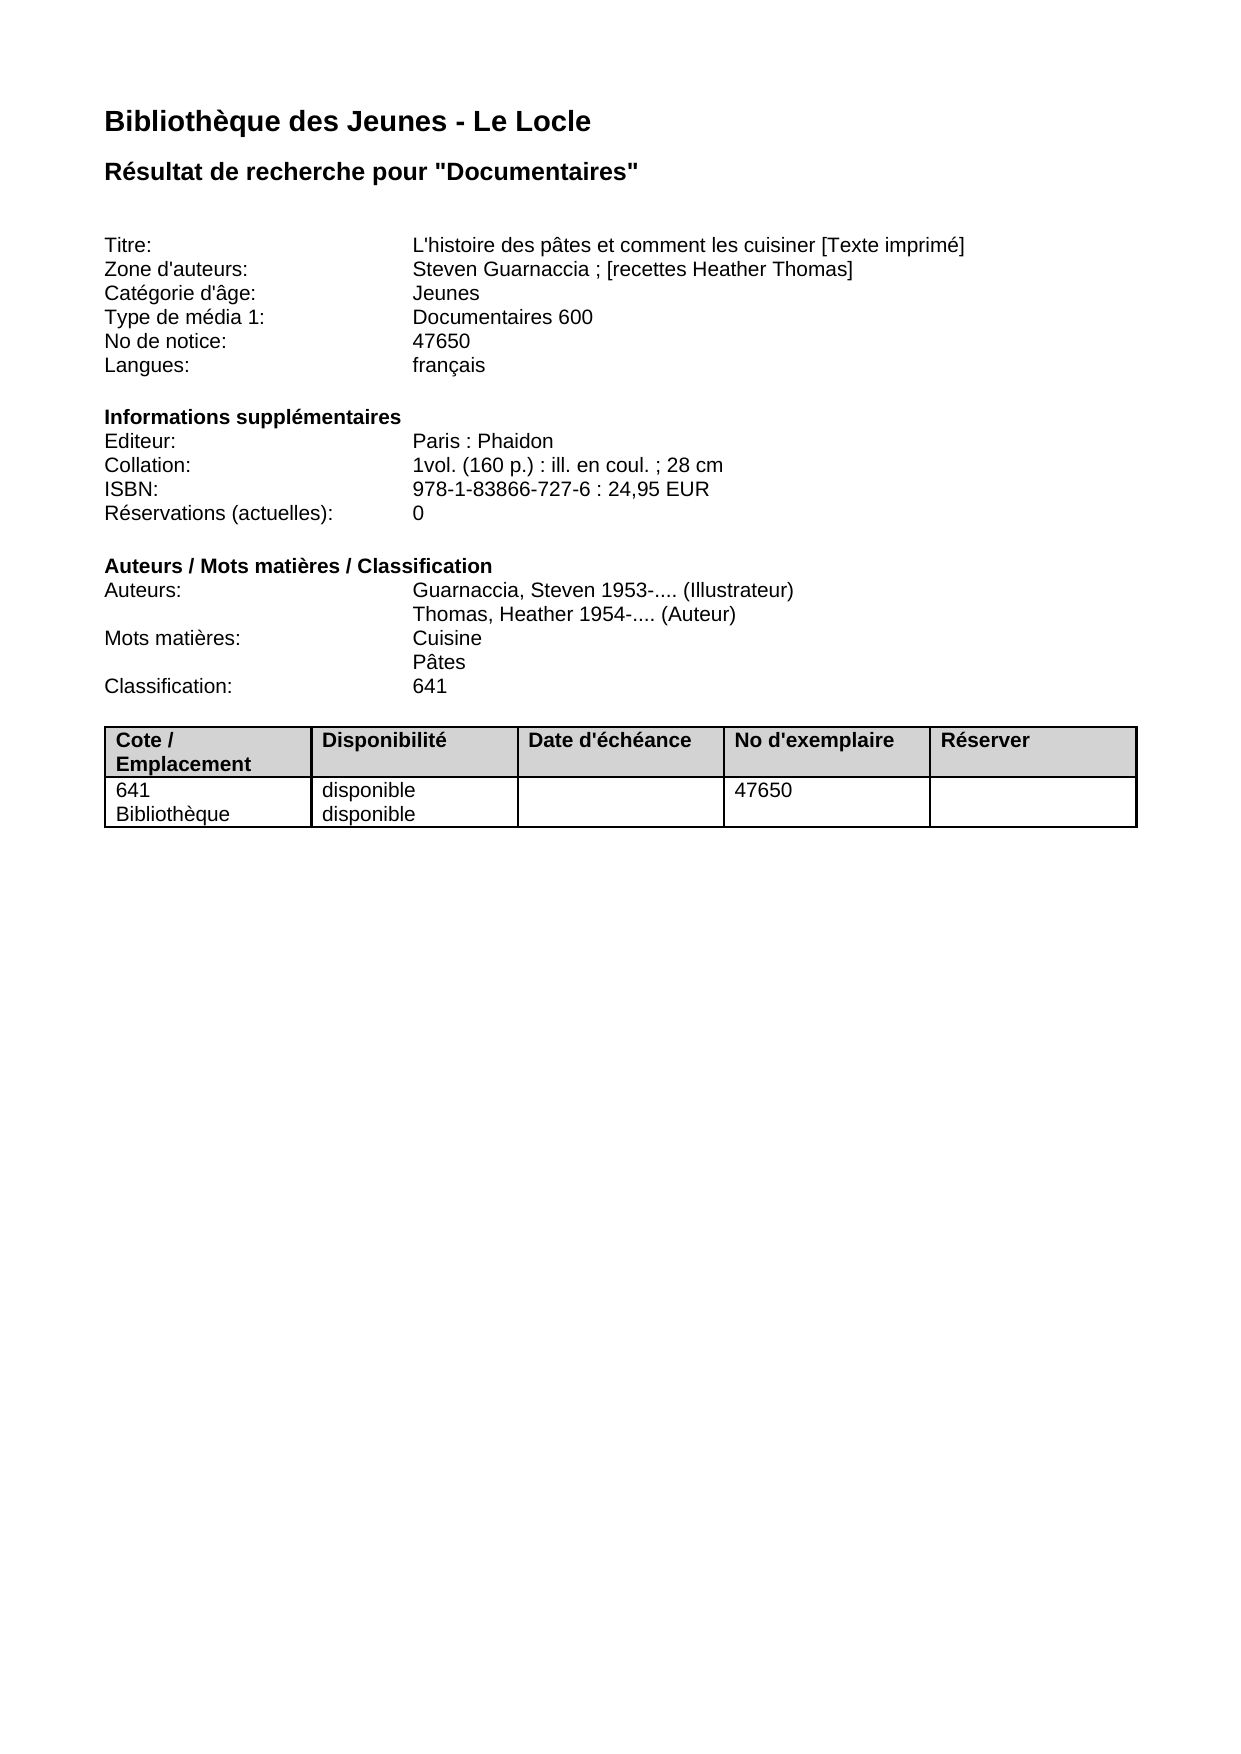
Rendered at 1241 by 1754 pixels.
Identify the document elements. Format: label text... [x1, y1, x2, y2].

table_cell Type de média 1: [104, 305, 412, 328]
table_header Informations supplémentaires [104, 405, 1133, 429]
table_cell Auteurs: [104, 578, 412, 626]
table_header Disponibilité [313, 728, 517, 776]
table_cell 1vol. (160 p.) : ill. en coul. ; 28 cm [413, 453, 1133, 477]
table_cell 47650 [725, 778, 929, 826]
table_cell 641 Bibliothèque [106, 778, 310, 826]
table_cell Catégorie d'âge: [104, 281, 412, 304]
table_header Cote / Emplacement [106, 728, 310, 776]
table_cell Zone d'auteurs: [104, 257, 412, 281]
table_cell No de notice: [104, 329, 412, 352]
text Résultat de recherche pour "Documentaires" [104, 156, 1136, 185]
table_cell ISBN: [104, 477, 412, 501]
table_cell Classification: [104, 674, 412, 697]
table_cell Langues: [104, 353, 412, 376]
table_cell 47650 [413, 329, 1133, 352]
table_cell 641 [413, 674, 1133, 697]
table_header Auteurs / Mots matières / Classification [104, 554, 1133, 578]
table_cell Jeunes [413, 281, 1133, 304]
table_cell Collation: [104, 453, 412, 477]
table_cell Documentaires 600 [413, 305, 1133, 328]
table_header Date d'échéance [519, 728, 723, 776]
table_cell Réservations (actuelles): [104, 501, 412, 525]
table_header L'histoire des pâtes et comment les cuisiner [Texte imprimé] [413, 233, 1133, 257]
table_cell Steven Guarnaccia ; [recettes Heather Thomas] [413, 257, 1133, 281]
table_cell Guarnaccia, Steven 1953-.... (Illustrateur) Thomas, Heather 1954-.... (Auteur) [413, 578, 1133, 626]
table_cell [519, 778, 723, 826]
table_cell français [413, 353, 1133, 376]
table_cell Cuisine Pâtes [413, 626, 1133, 673]
table_cell 0 [413, 501, 1133, 525]
table_cell 978-1-83866-727-6 : 24,95 EUR [413, 477, 1133, 501]
table_cell Paris : Phaidon [413, 429, 1133, 453]
table_cell [931, 778, 1135, 826]
table_header Réserver [931, 728, 1135, 776]
table_cell disponible disponible [313, 778, 517, 826]
table_header No d'exemplaire [725, 728, 929, 776]
table_cell Editeur: [104, 429, 412, 453]
text Bibliothèque des Jeunes - Le Locle [104, 104, 1136, 138]
table_cell Mots matières: [104, 626, 412, 673]
table_header Titre: [104, 233, 412, 257]
